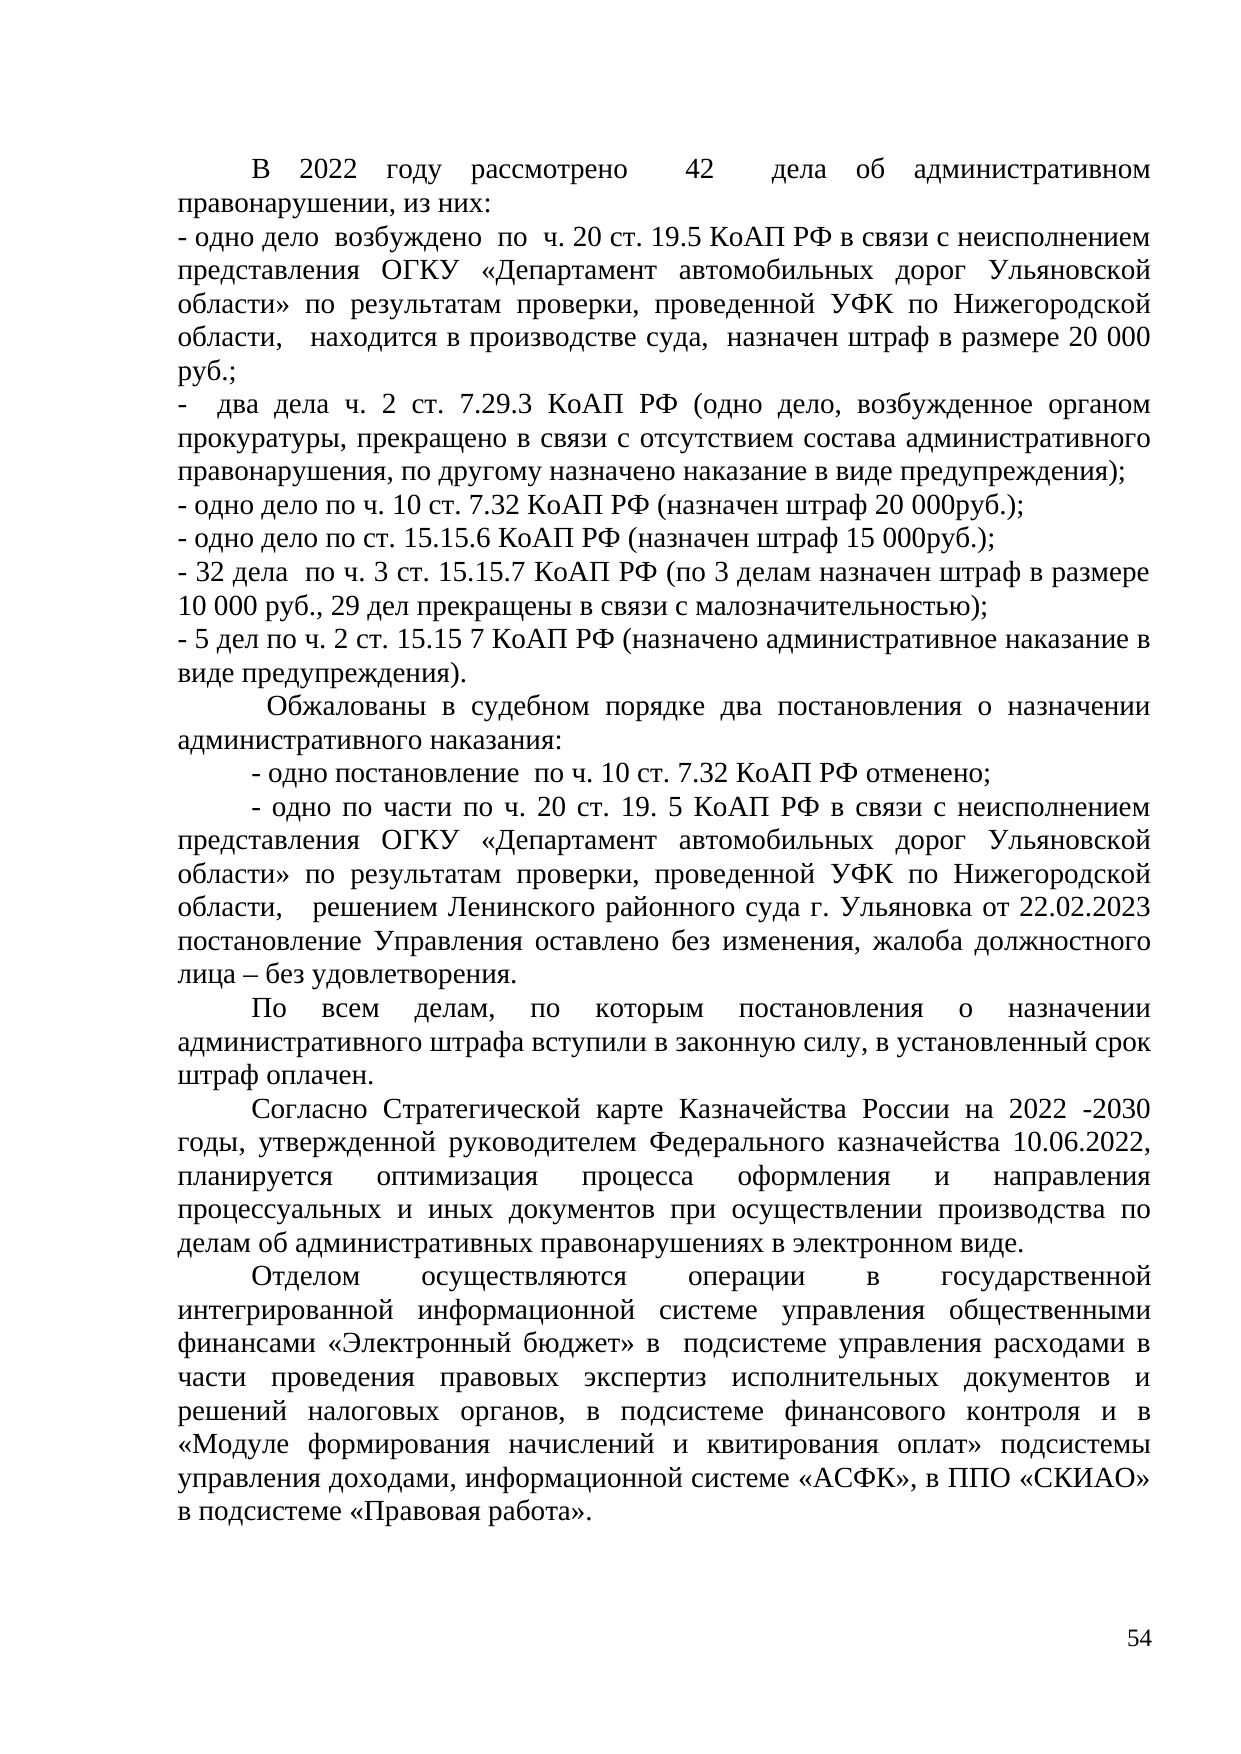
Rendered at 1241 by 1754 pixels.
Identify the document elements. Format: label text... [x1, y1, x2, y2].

text - одно дело возбуждено по ч. 20 ст. 19.5 КоАП РФ в связи с неисполнением представления ОГКУ «Департамент автомобильных дорог Ульяновской области» по результатам проверки, проведенной УФК по Нижегородской области, находится в производстве суда, назначен штраф в размере 20 000 руб.; [177, 219, 1152, 386]
text - 32 дела по ч. 3 ст. 15.15.7 КоАП РФ (по 3 делам назначен штраф в размере 10 000 руб., 29 дел прекращены в связи с малозначительностью); [177, 554, 1152, 621]
text - два дела ч. 2 ст. 7.29.3 КоАП РФ (одно дело, возбужденное органом прокуратуры, прекращено в связи с отсутствием состава административного правонарушения, по другому назначено наказание в виде предупреждения); [177, 386, 1152, 487]
text По всем делам, по которым постановления о назначении административного штрафа вступили в законную силу, в установленный срок штраф оплачен. [177, 990, 1152, 1091]
text - одно постановление по ч. 10 ст. 7.32 КоАП РФ отменено; [177, 755, 1152, 789]
text - одно дело по ч. 10 ст. 7.32 КоАП РФ (назначен штраф 20 000руб.); [177, 487, 1152, 521]
text - 5 дел по ч. 2 ст. 15.15 7 КоАП РФ (назначено административное наказание в виде предупреждения). [177, 621, 1152, 688]
text Обжалованы в судебном порядке два постановления о назначении административного наказания: [177, 688, 1152, 755]
text Согласно Стратегической карте Казначейства России на 2022 -2030 годы, утвержденной руководителем Федерального казначейства 10.06.2022, планируется оптимизация процесса оформления и направления процессуальных и иных документов при осуществлении производства по делам об административных правонарушениях в электронном виде. [177, 1091, 1152, 1258]
text - одно дело по ст. 15.15.6 КоАП РФ (назначен штраф 15 000руб.); [177, 521, 1152, 554]
text В 2022 году рассмотрено 42 дела об административном правонарушении, из них: [177, 152, 1152, 219]
text Отделом осуществляются операции в государственной интегрированной информационной системе управления общественными финансами «Электронный бюджет» в подсистеме управления расходами в части проведения правовых экспертиз исполнительных документов и решений налоговых органов, в подсистеме финансового контроля и в «Модуле формирования начислений и квитирования оплат» подсистемы управления доходами, информационной системе «АСФК», в ППО «СКИАО» в подсистеме «Правовая работа». [177, 1258, 1152, 1527]
text - одно по части по ч. 20 ст. 19. 5 КоАП РФ в связи с неисполнением представления ОГКУ «Департамент автомобильных дорог Ульяновской области» по результатам проверки, проведенной УФК по Нижегородской области, решением Ленинского районного суда г. Ульяновка от 22.02.2023 постановление Управления оставлено без изменения, жалоба должностного лица – без удовлетворения. [177, 789, 1152, 990]
